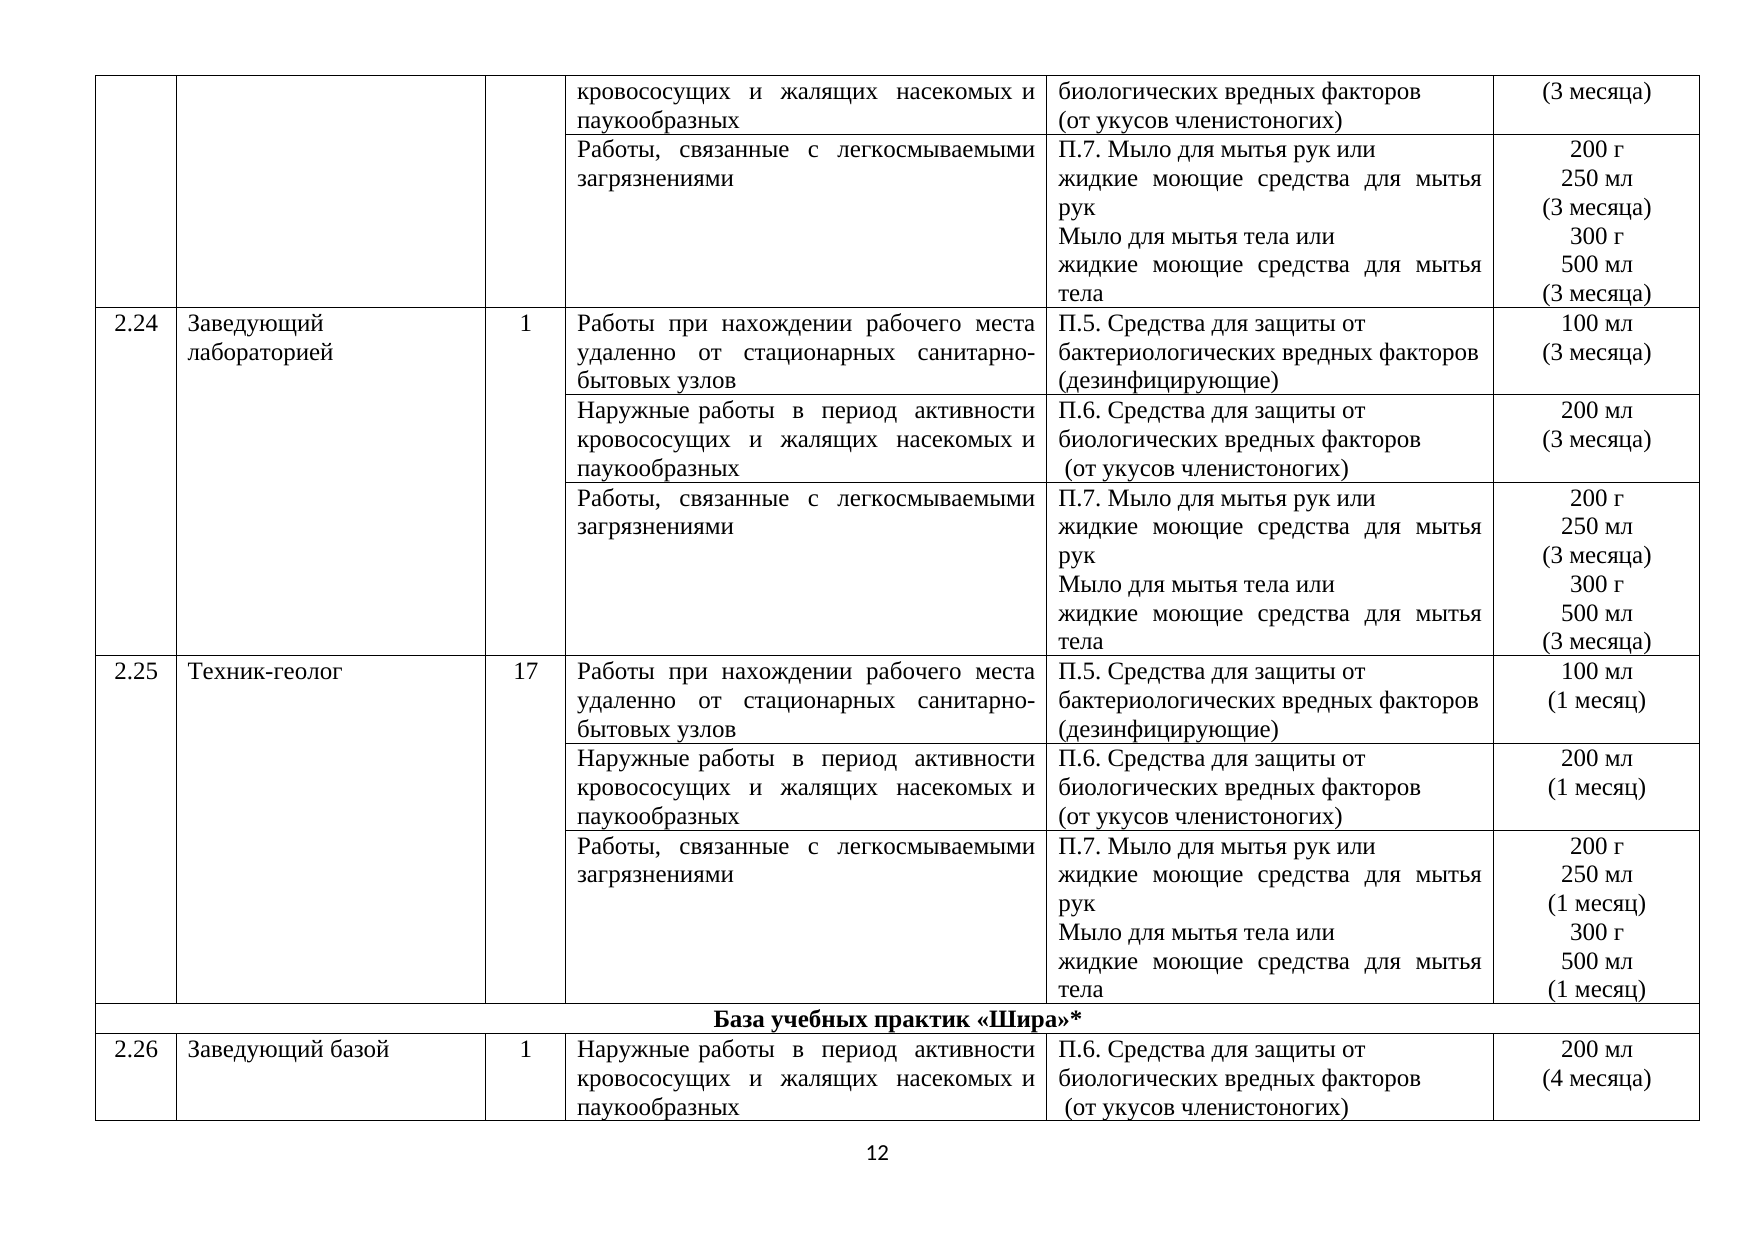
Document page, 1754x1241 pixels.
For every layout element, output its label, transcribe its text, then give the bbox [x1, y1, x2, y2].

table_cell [566, 1034, 1046, 1120]
table_cell 200 г 250 мл (1 месяц) 300 г 500 мл (1 месяц) [1494, 831, 1699, 1003]
table_cell 1 [486, 308, 565, 655]
table_cell П.6. Средства для защиты от биологических вредных факторов (от укусов членистоногих) [1047, 744, 1493, 830]
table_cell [1047, 76, 1493, 133]
table_cell Заведующий лабораторией [177, 308, 485, 655]
table_cell П.7. Мыло для мытья рук или жидкие моющие средства для мытья рук Мыло для мытья тела или жидкие моющие средства для мытья тела [1047, 831, 1493, 1003]
table_cell П.5. Средства для защиты от бактериологических вредных факторов (дезинфицирующие) [1047, 656, 1493, 742]
table_cell Работы, связанные с легкосмываемыми загрязнениями [566, 483, 1046, 655]
table_cell П.7. Мыло для мытья рук или жидкие моющие средства для мытья рук Мыло для мытья тела или жидкие моющие средства для мытья тела [1047, 135, 1493, 307]
table_cell Работы при нахождении рабочего места удаленно от стационарных санитарно-бытовых узлов [566, 308, 1046, 394]
table_cell Техник-геолог [177, 656, 485, 1003]
table_cell 200 мл (3 месяца) [1494, 395, 1699, 482]
table_cell Наружные работы в период активности кровососущих и жалящих насекомых и паукообразных [566, 395, 1046, 482]
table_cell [566, 76, 1046, 133]
table_cell 2.25 [96, 656, 176, 1003]
table_cell П.6. Средства для защиты от биологических вредных факторов (от укусов членистоногих) [1047, 395, 1493, 482]
table_cell Работы при нахождении рабочего места удаленно от стационарных санитарно-бытовых узлов [566, 656, 1046, 742]
table_cell 200 мл (4 месяца) [1494, 1034, 1699, 1120]
table_cell 100 мл (1 месяц) [1494, 656, 1699, 742]
table_cell 200 мл (3 месяца) [1494, 76, 1699, 133]
table_cell Наружные работы в период активности кровососущих и жалящих насекомых и паукообразных [566, 744, 1046, 830]
table_cell П.5. Средства для защиты от бактериологических вредных факторов (дезинфицирующие) [1047, 308, 1493, 394]
table_cell 1 [486, 1034, 565, 1120]
table_cell Заведующий базой [177, 1034, 485, 1120]
table_cell 200 г 250 мл (3 месяца) 300 г 500 мл (3 месяца) [1494, 483, 1699, 655]
table_cell Работы, связанные с легкосмываемыми загрязнениями [566, 831, 1046, 1003]
table_cell База учебных практик «Шира»* [96, 1004, 1699, 1033]
table_cell 200 г 250 мл (3 месяца) 300 г 500 мл (3 месяца) [1494, 135, 1699, 307]
table_cell 2.24 [96, 308, 176, 655]
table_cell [1047, 1034, 1493, 1120]
table_cell Работы, связанные с легкосмываемыми загрязнениями [566, 135, 1046, 307]
table_cell 2.26 [96, 1034, 176, 1120]
table_cell 17 [486, 656, 565, 1003]
table_cell П.7. Мыло для мытья рук или жидкие моющие средства для мытья рук Мыло для мытья тела или жидкие моющие средства для мытья тела [1047, 483, 1493, 655]
table_cell 200 мл (1 месяц) [1494, 744, 1699, 830]
table_cell 100 мл (3 месяца) [1494, 308, 1699, 394]
